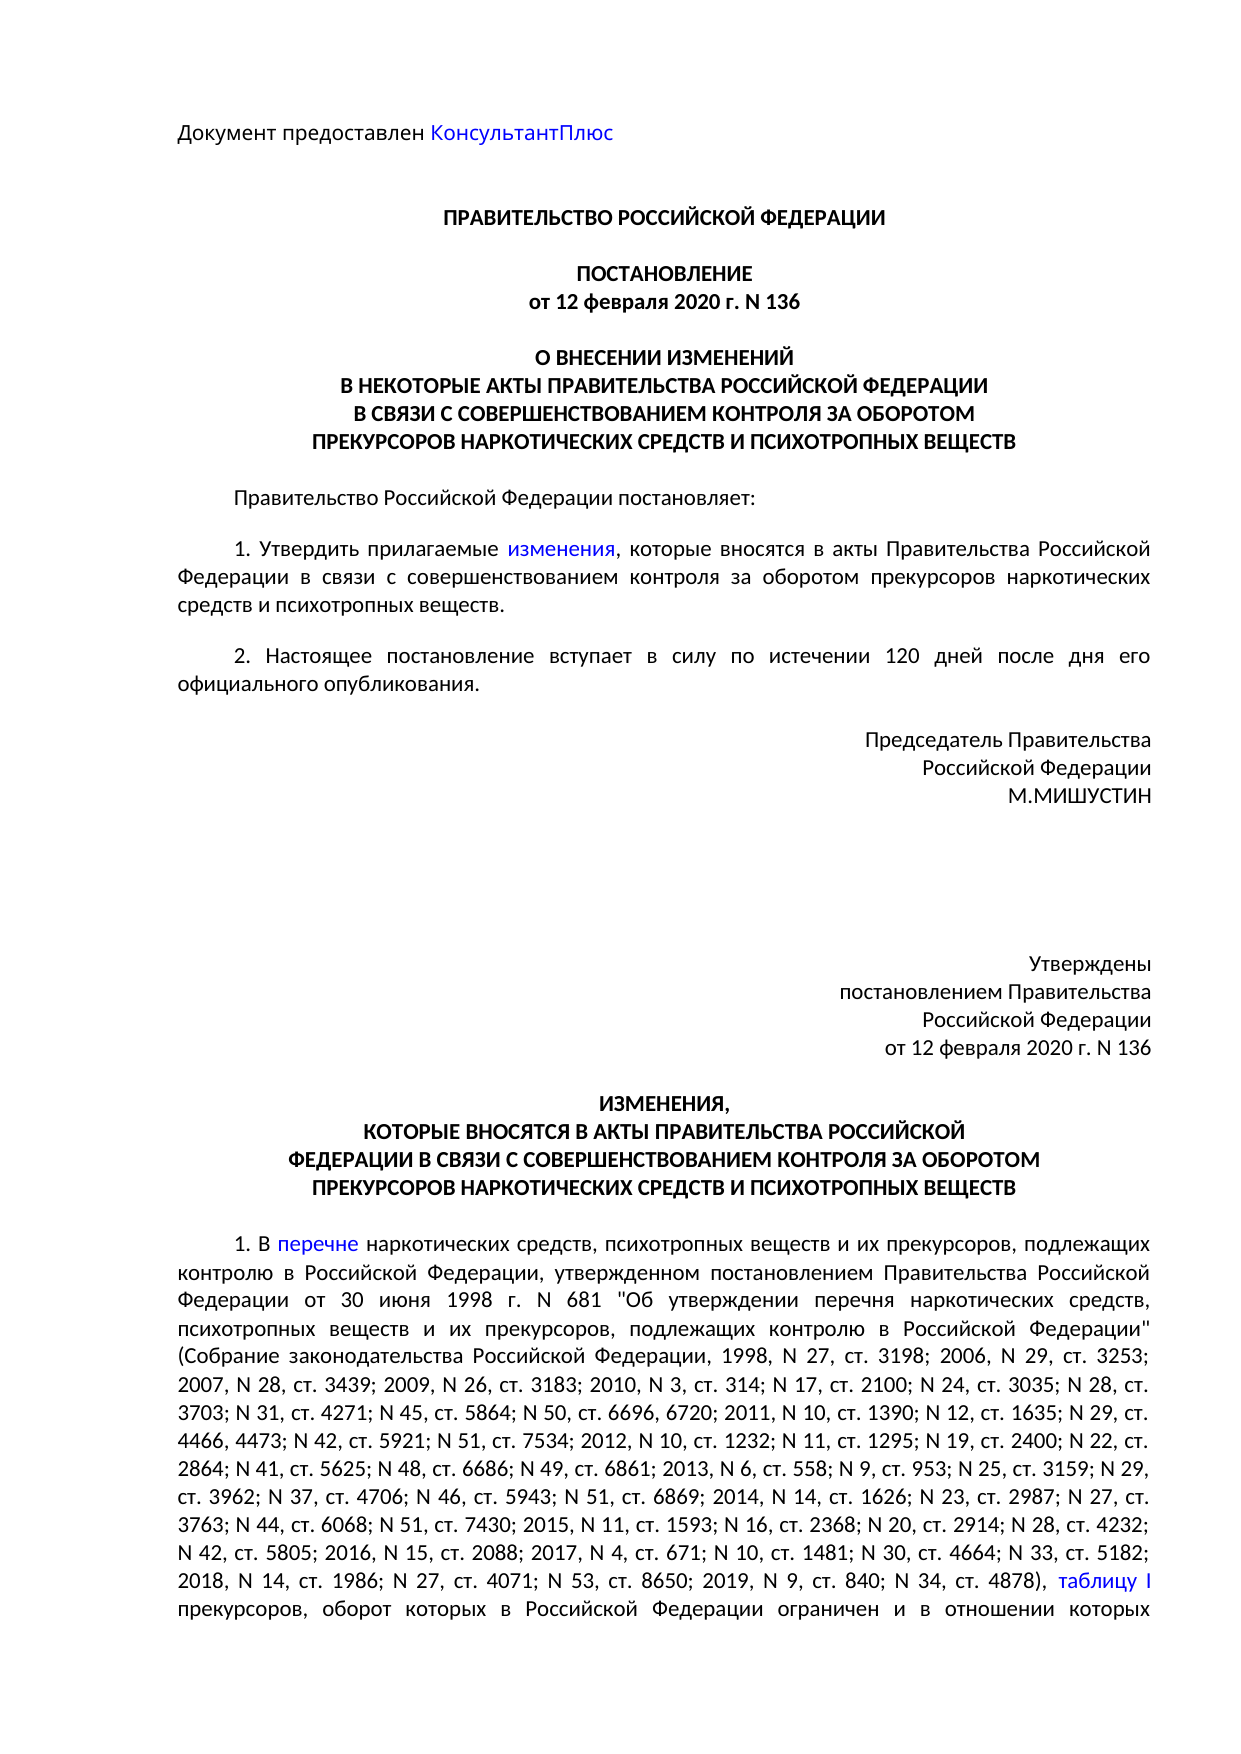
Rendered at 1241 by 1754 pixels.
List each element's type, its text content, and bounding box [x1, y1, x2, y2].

title О ВНЕСЕНИИ ИЗМЕНЕНИЙ [177, 343, 1152, 371]
title ПРЕКУРСОРОВ НАРКОТИЧЕСКИХ СРЕДСТВ И ПСИХОТРОПНЫХ ВЕЩЕСТВ [177, 427, 1152, 455]
text постановлением Правительства [177, 977, 1152, 1005]
text Утверждены [177, 949, 1152, 977]
title Документ предоставлен КонсультантПлюс [177, 118, 1152, 175]
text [177, 1229, 1152, 1622]
text Российской Федерации [177, 1005, 1152, 1033]
text 1. Утвердить прилагаемые изменения, которые вносятся в акты Правительства Российской Федерации в связи с совершенствованием контроля за оборотом прекурсоров наркотических средств и психотропных веществ. [177, 534, 1152, 618]
text 2. Настоящее постановление вступает в силу по истечении 120 дней после дня его официального опубликования. [177, 641, 1152, 697]
title ПРЕКУРСОРОВ НАРКОТИЧЕСКИХ СРЕДСТВ И ПСИХОТРОПНЫХ ВЕЩЕСТВ [177, 1173, 1152, 1202]
title КОТОРЫЕ ВНОСЯТСЯ В АКТЫ ПРАВИТЕЛЬСТВА РОССИЙСКОЙ [177, 1117, 1152, 1146]
title ПРАВИТЕЛЬСТВО РОССИЙСКОЙ ФЕДЕРАЦИИ [177, 203, 1152, 231]
text Председатель Правительства [177, 725, 1152, 753]
title В НЕКОТОРЫЕ АКТЫ ПРАВИТЕЛЬСТВА РОССИЙСКОЙ ФЕДЕРАЦИИ [177, 371, 1152, 399]
title ИЗМЕНЕНИЯ, [177, 1089, 1152, 1117]
title ПОСТАНОВЛЕНИЕ [177, 259, 1152, 287]
text Российской Федерации [177, 753, 1152, 781]
text Правительство Российской Федерации постановляет: [177, 483, 1152, 511]
title от 12 февраля 2020 г. N 136 [177, 287, 1152, 315]
text от 12 февраля 2020 г. N 136 [177, 1033, 1152, 1061]
title В СВЯЗИ С СОВЕРШЕНСТВОВАНИЕМ КОНТРОЛЯ ЗА ОБОРОТОМ [177, 399, 1152, 427]
title ФЕДЕРАЦИИ В СВЯЗИ С СОВЕРШЕНСТВОВАНИЕМ КОНТРОЛЯ ЗА ОБОРОТОМ [177, 1146, 1152, 1173]
text М.МИШУСТИН [177, 781, 1152, 809]
